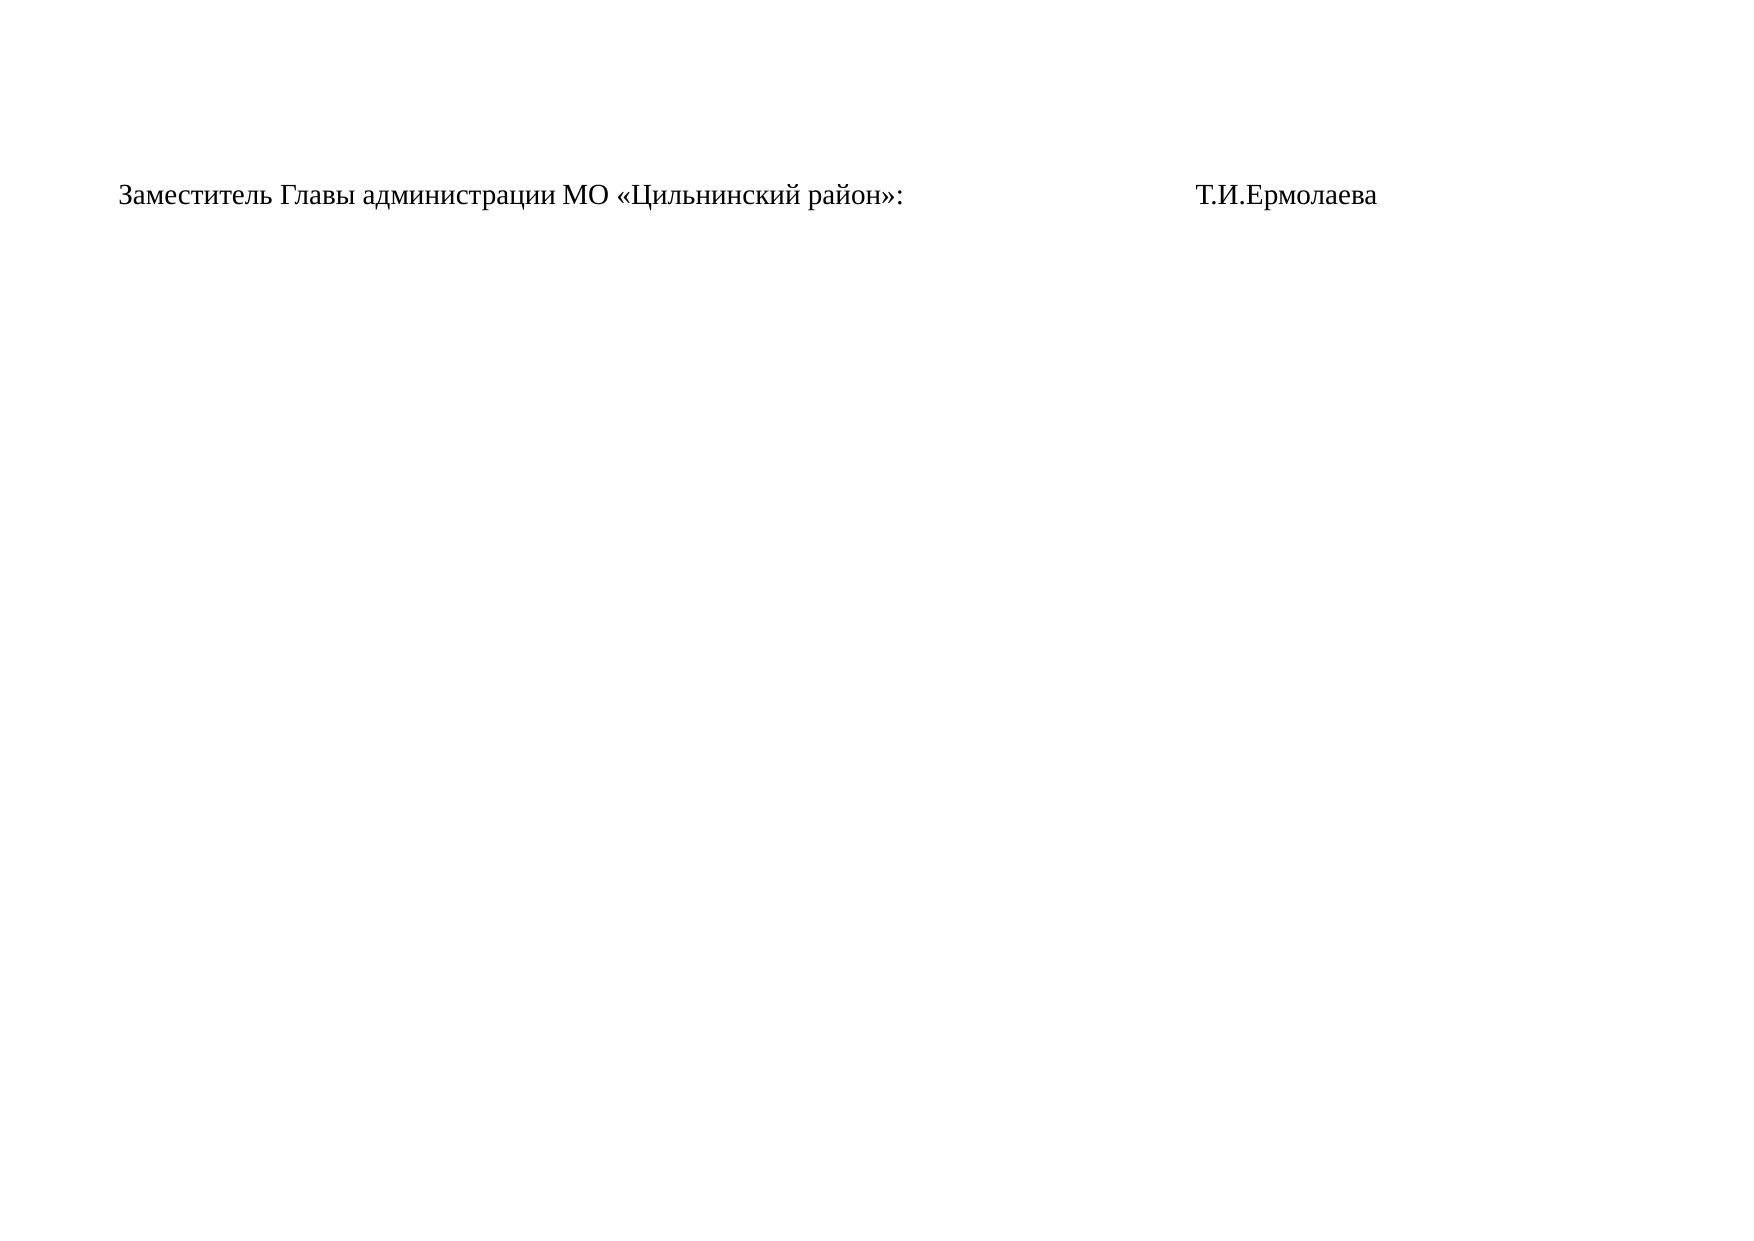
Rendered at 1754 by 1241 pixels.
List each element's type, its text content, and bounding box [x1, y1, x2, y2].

text Заместитель Главы администрации МО «Цильнинский район»: Т.И.Ермолаева [118, 177, 1636, 211]
